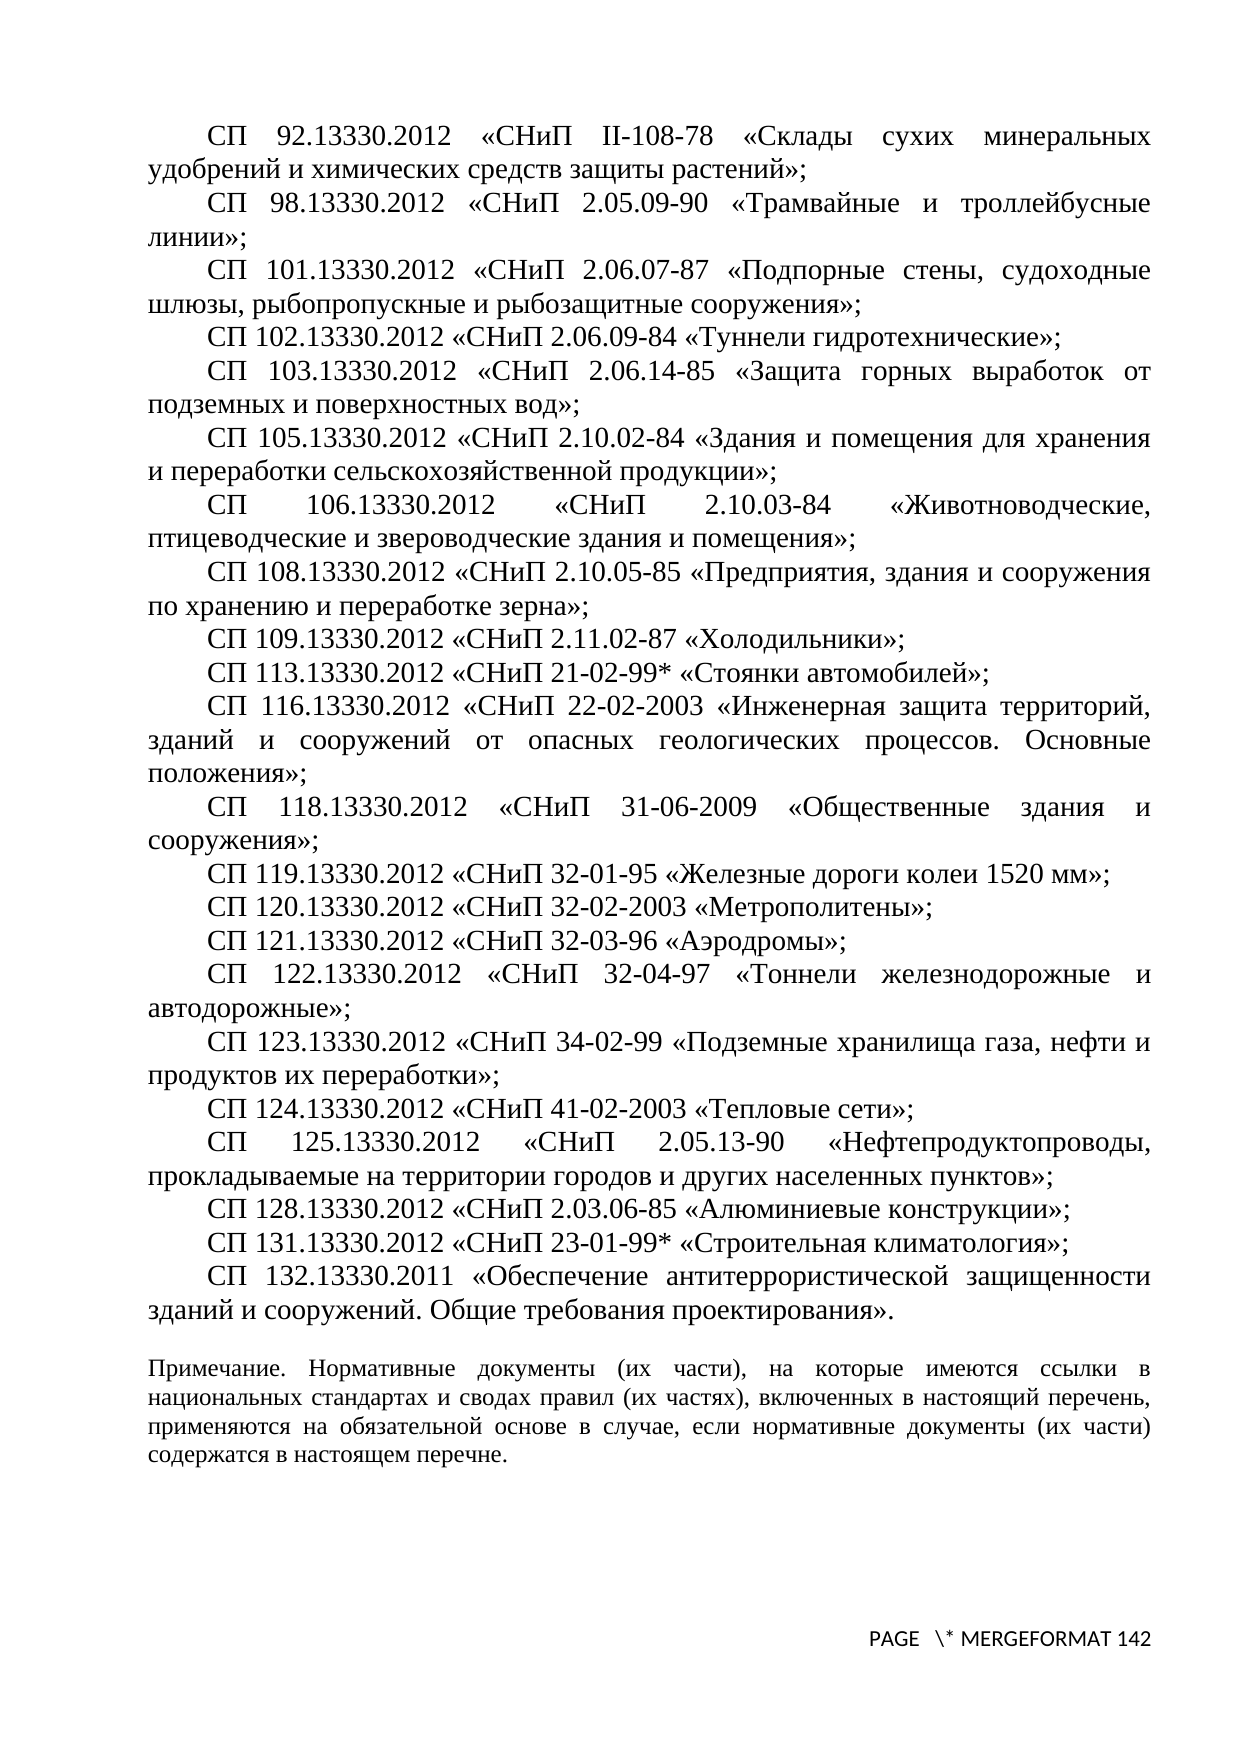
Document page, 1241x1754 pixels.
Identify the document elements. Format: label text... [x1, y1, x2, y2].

text СП 118.13330.2012 «СНиП 31-06-2009 «Общественные здания и сооружения»; [148, 789, 1152, 856]
text СП 124.13330.2012 «СНиП 41-02-2003 «Тепловые сети»; [148, 1091, 1152, 1124]
text СП 92.13330.2012 «СНиП II-108-78 «Склады сухих минеральных удобрений и химических средств защиты растений»; [148, 118, 1152, 185]
text СП 109.13330.2012 «СНиП 2.11.02-87 «Холодильники»; [148, 621, 1152, 655]
text СП 131.13330.2012 «СНиП 23-01-99* «Строительная климатология»; [148, 1225, 1152, 1258]
text СП 116.13330.2012 «СНиП 22-02-2003 «Инженерная защита территорий, зданий и сооружений от опасных геологических процессов. Основные положения»; [148, 688, 1152, 789]
text СП 128.13330.2012 «СНиП 2.03.06-85 «Алюминиевые конструкции»; [148, 1191, 1152, 1225]
text СП 120.13330.2012 «СНиП 32-02-2003 «Метрополитены»; [148, 889, 1152, 923]
text СП 106.13330.2012 «СНиП 2.10.03-84 «Животноводческие, птицеводческие и звероводческие здания и помещения»; [148, 487, 1152, 554]
text СП 132.13330.2011 «Обеспечение антитеррористической защищенности зданий и сооружений. Общие требования проектирования». [148, 1258, 1152, 1326]
text СП 125.13330.2012 «СНиП 2.05.13-90 «Нефтепродуктопроводы, прокладываемые на территории городов и других населенных пунктов»; [148, 1124, 1152, 1191]
text Примечание. Нормативные документы (их части), на которые имеются ссылки в национальных стандартах и сводах правил (их частях), включенных в настоящий перечень, применяются на обязательной основе в случае, если нормативные документы (их части) содержатся в настоящем перечне. [148, 1353, 1152, 1468]
text СП 103.13330.2012 «СНиП 2.06.14-85 «Защита горных выработок от подземных и поверхностных вод»; [148, 353, 1152, 420]
text СП 108.13330.2012 «СНиП 2.10.05-85 «Предприятия, здания и сооружения по хранению и переработке зерна»; [148, 554, 1152, 621]
text СП 123.13330.2012 «СНиП 34-02-99 «Подземные хранилища газа, нефти и продуктов их переработки»; [148, 1024, 1152, 1091]
text СП 105.13330.2012 «СНиП 2.10.02-84 «Здания и помещения для хранения и переработки сельскохозяйственной продукции»; [148, 420, 1152, 487]
text СП 98.13330.2012 «СНиП 2.05.09-90 «Трамвайные и троллейбусные линии»; [148, 185, 1152, 252]
text СП 102.13330.2012 «СНиП 2.06.09-84 «Туннели гидротехнические»; [148, 319, 1152, 353]
text СП 122.13330.2012 «СНиП 32-04-97 «Тоннели железнодорожные и автодорожные»; [148, 957, 1152, 1024]
text СП 113.13330.2012 «СНиП 21-02-99* «Стоянки автомобилей»; [148, 655, 1152, 688]
text СП 121.13330.2012 «СНиП 32-03-96 «Аэродромы»; [148, 923, 1152, 957]
text СП 119.13330.2012 «СНиП 32-01-95 «Железные дороги колеи 1520 мм»; [148, 856, 1152, 889]
text СП 101.13330.2012 «СНиП 2.06.07-87 «Подпорные стены, судоходные шлюзы, рыбопропускные и рыбозащитные сооружения»; [148, 252, 1152, 319]
